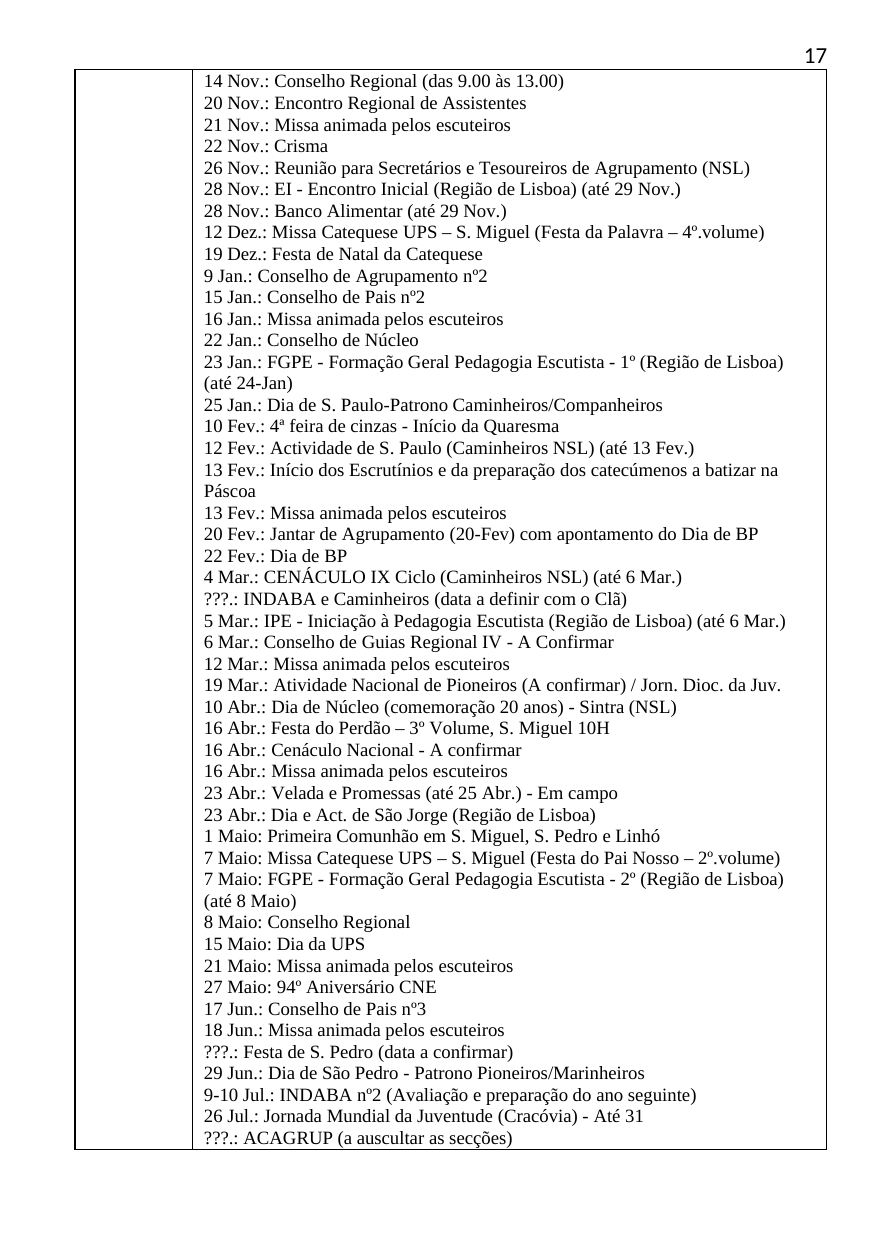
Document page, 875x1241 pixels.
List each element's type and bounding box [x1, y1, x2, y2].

table_cell [193, 70, 826, 1148]
table_cell [76, 70, 192, 1148]
